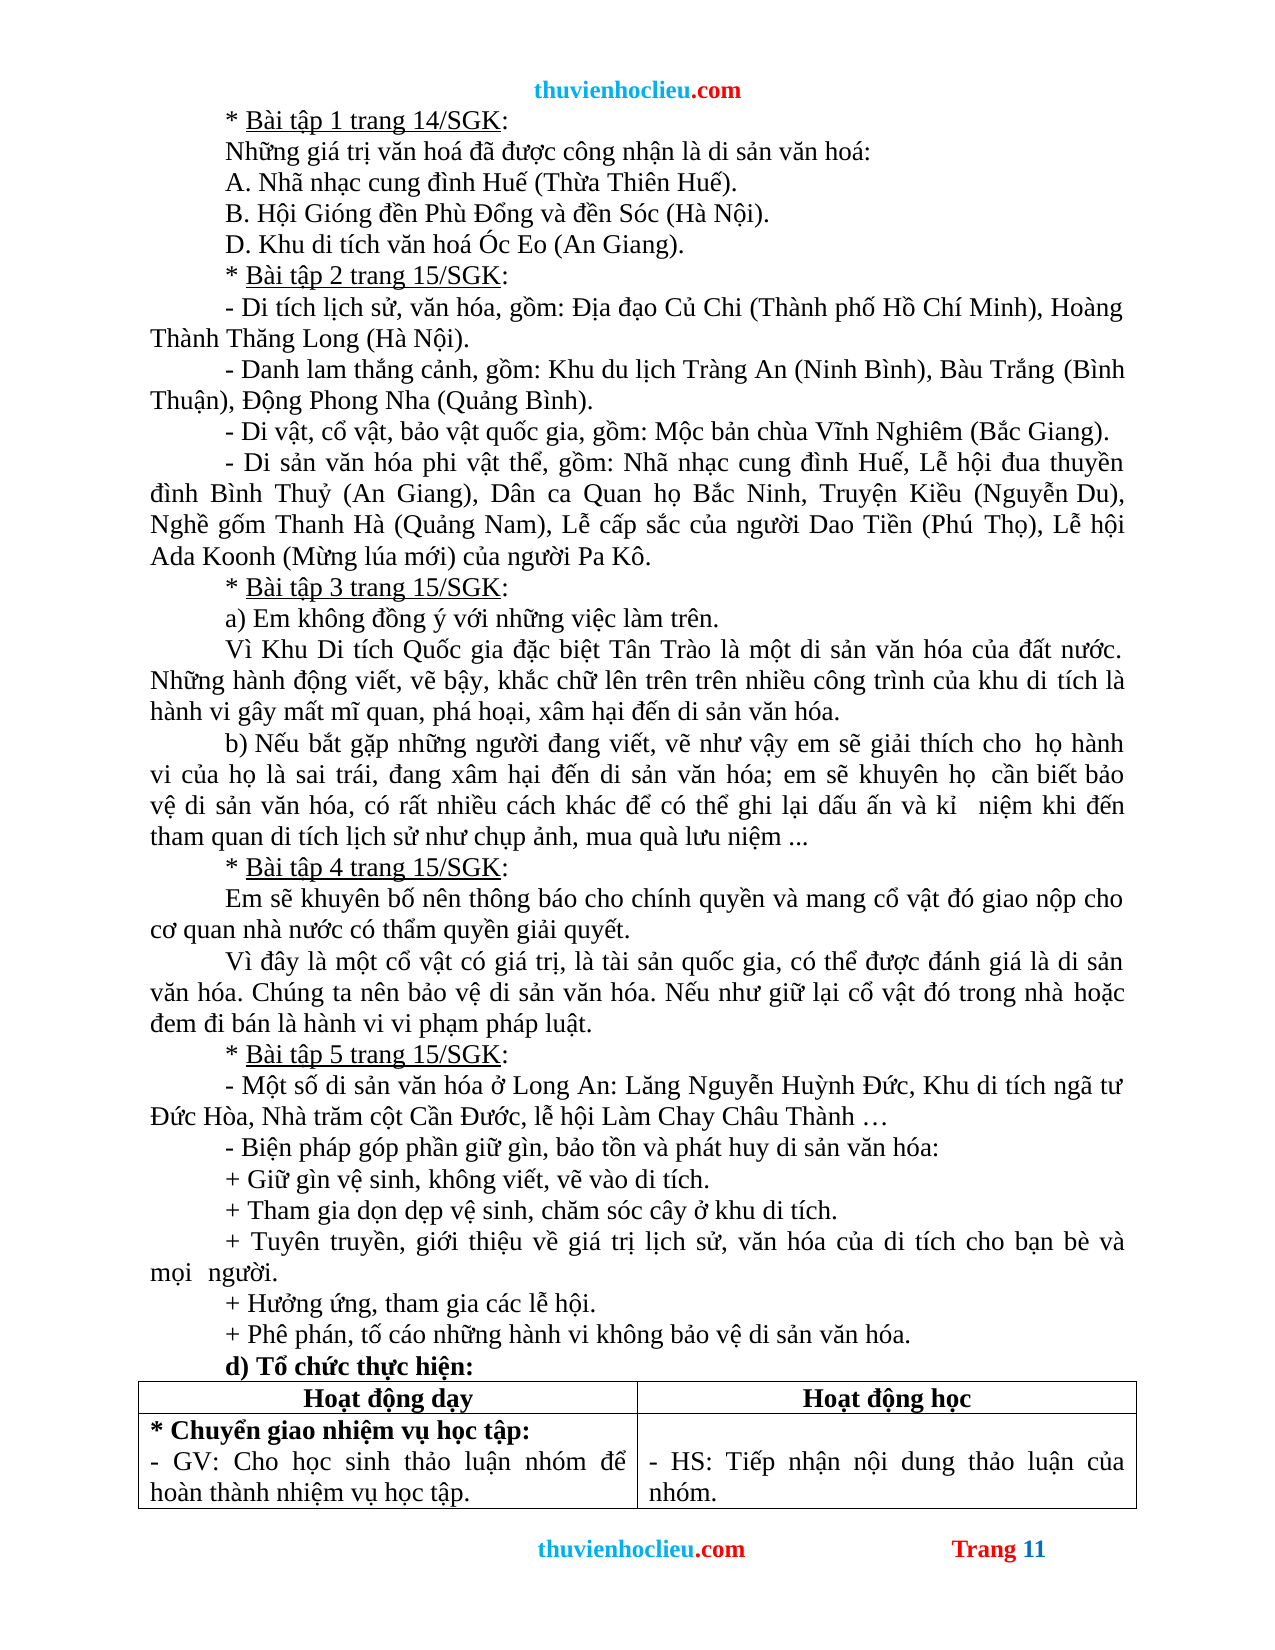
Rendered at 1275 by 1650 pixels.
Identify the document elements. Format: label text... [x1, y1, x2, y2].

text + Phê phán, tố cáo những hành vi không bảo vệ di sản văn hóa. [150, 1318, 1125, 1349]
text * Bài tập 5 trang 15/SGK: [225, 1038, 1125, 1069]
text * Bài tập 2 trang 15/SGK: [225, 259, 1125, 291]
subtitle - Biện pháp góp phần giữ gìn, bảo tồn và phát huy di sản văn hóa: [150, 1132, 1125, 1163]
list - Di sản văn hóa phi vật thể, gồm: Nhã nhạc cung đình Huế, Lễ hội đua thuyền đình Bình Thuỷ (An Giang), Dân ca Quan họ Bắc Ninh, Truyện Kiều (Nguyễn Du), Nghề gốm Thanh Hà (Quảng Nam), Lễ cấp sắc của người Dao Tiền (Phú Thọ), Lễ hội Ada Koonh (Mừng lúa mới) của người Pa Kô. [150, 446, 1125, 571]
text * Bài tập 1 trang 14/SGK: [225, 104, 1125, 135]
list a) Em không đồng ý với những việc làm trên. [150, 602, 1125, 633]
list - Di vật, cổ vật, bảo vật quốc gia, gồm: Mộc bản chùa Vĩnh Nghiêm (Bắc Giang). [150, 415, 1125, 446]
text * Bài tập 3 trang 15/SGK: [225, 571, 1125, 602]
list Vì Khu Di tích Quốc gia đặc biệt Tân Trào là một di sản văn hóa của đất nước. Những hành động viết, vẽ bậy, khắc chữ lên trên trên nhiều công trình của khu di tích là hành vi gây mất mĩ quan, phá hoại, xâm hại đến di sản văn hóa. [150, 633, 1125, 727]
text + Tham gia dọn dẹp vệ sinh, chăm sóc cây ở khu di tích. [150, 1194, 1125, 1225]
list - Di tích lịch sử, văn hóa, gồm: Địa đạo Củ Chi (Thành phố Hồ Chí Minh), Hoàng Thành Thăng Long (Hà Nội). [150, 291, 1125, 353]
list Vì đây là một cổ vật có giá trị, là tài sản quốc gia, có thể được đánh giá là di sản văn hóa. Chúng ta nên bảo vệ di sản văn hóa. Nếu như giữ lại cổ vật đó trong nhà hoặc đem đi bán là hành vi vi phạm pháp luật. [150, 945, 1125, 1038]
list B. Hội Gióng đền Phù Đổng và đền Sóc (Hà Nội). [150, 197, 1125, 228]
list - Danh lam thắng cảnh, gồm: Khu du lịch Tràng An (Ninh Bình), Bàu Trắng (Bình Thuận), Động Phong Nha (Quảng Bình). [150, 353, 1125, 415]
text + Tuyên truyền, giới thiệu về giá trị lịch sử, văn hóa của di tích cho bạn bè và mọi người. [150, 1225, 1125, 1287]
text b) Nếu bắt gặp những người đang viết, vẽ như vậy em sẽ giải thích cho họ hành vi của họ là sai trái, đang xâm hại đến di sản văn hóa; em sẽ khuyên họ cần biết bảo vệ di sản văn hóa, có rất nhiều cách khác để có thể ghi lại dấu ấn và kỉ niệm khi đến tham quan di tích lịch sử như chụp ảnh, mua quà lưu niệm ... [150, 727, 1125, 851]
text + Hưởng ứng, tham gia các lễ hội. [150, 1287, 1125, 1318]
list Em sẽ khuyên bố nên thông báo cho chính quyền và mang cổ vật đó giao nộp cho cơ quan nhà nước có thẩm quyền giải quyết. [150, 882, 1125, 945]
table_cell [638, 1414, 1136, 1507]
table_header Hoạt động dạy [139, 1382, 637, 1413]
list D. Khu di tích văn hoá Óc Eo (An Giang). [150, 228, 1125, 259]
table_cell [139, 1414, 637, 1507]
table_header Hoạt động học [638, 1382, 1136, 1413]
text d) Tổ chức thực hiện: [150, 1349, 1125, 1381]
list A. Nhã nhạc cung đình Huế (Thừa Thiên Huế). [150, 166, 1125, 197]
text * Bài tập 4 trang 15/SGK: [225, 851, 1125, 882]
list - Một số di sản văn hóa ở Long An: Lăng Nguyễn Huỳnh Đức, Khu di tích ngã tư Đức Hòa, Nhà trăm cột Cần Đước, lễ hội Làm Chay Châu Thành … [150, 1069, 1125, 1132]
text Những giá trị văn hoá đã được công nhận là di sản văn hoá: [150, 135, 1125, 166]
text + Giữ gìn vệ sinh, không viết, vẽ vào di tích. [150, 1163, 1125, 1194]
